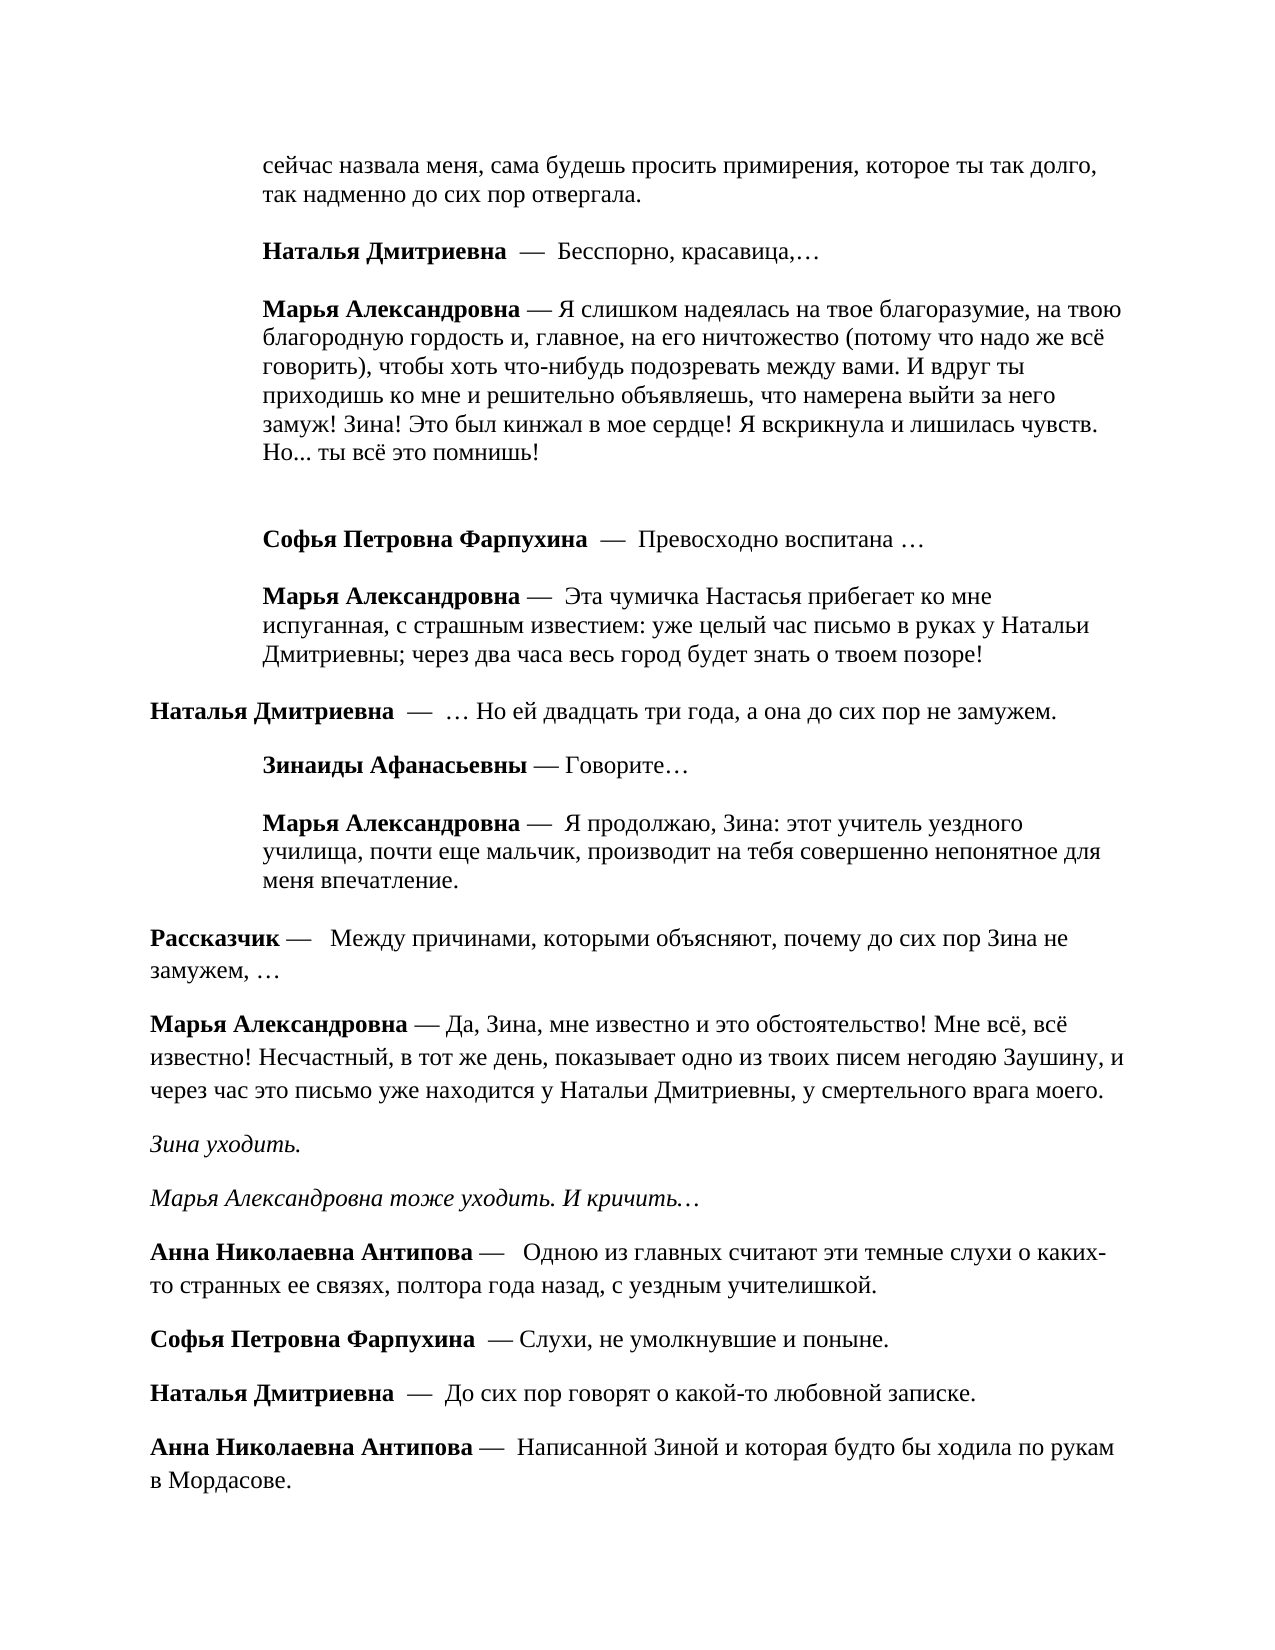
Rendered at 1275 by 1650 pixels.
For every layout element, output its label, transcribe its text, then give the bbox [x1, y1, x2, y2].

text Софья Петровна Фарпухина — Превосходно воспитана … [262, 524, 1125, 552]
text Софья Петровна Фарпухина — Слухи, не умолкнувшие и поныне. [150, 1324, 1125, 1353]
text Марья Александровна — Да, Зина, мне известно и это обстоятельство! Мне всё, всё известно! Несчастный, в тот же день, показывает одно из твоих писем негодяю Заушину, и через час это письмо уже находится у Натальи Дмитриевны, у смертельного врага моего. [150, 1009, 1125, 1104]
text Анна Николаевна Антипова — Написанной Зиной и которая будто бы ходила по рукам в Мордасове. [150, 1432, 1125, 1493]
text Марья Александровна тоже уходить. И кричить… [150, 1183, 1125, 1212]
text Зина уходить. [150, 1129, 1125, 1158]
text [262, 150, 1125, 207]
text Наталья Дмитриевна — … Но ей двадцать три года, а она до сих пор не замужем. [150, 696, 1125, 725]
text Наталья Дмитриевна — До сих пор говорят о какой-то любовной записке. [150, 1378, 1125, 1407]
text Рассказчик — Между причинами, которыми объясняют, почему до сих пор Зина не замужем, … [150, 923, 1125, 984]
text Марья Александровна — Я слишком надеялась на твое благоразумие, на твою благородную гордость и, главное, на его ничтожество (потому что надо же всё говорить), чтобы хоть что-нибудь подозревать между вами. И вдруг ты приходишь ко мне и решительно объявляешь, что намерена выйти за него замуж! Зина! Это был кинжал в мое сердце! Я вскрикнула и лишилась чувств. Но... ты всё это помнишь! [262, 294, 1125, 466]
text Зинаиды Афанасьевны — Говорите… [262, 750, 1125, 779]
text Марья Александровна — Эта чумичка Настасья прибегает ко мне испуганная, с страшным известием: уже целый час письмо в руках у Натальи Дмитриевны; через два часа весь город будет знать о твоем позоре! [262, 581, 1125, 667]
text Марья Александровна — Я продолжаю, Зина: этот учитель уездного училища, почти еще мальчик, производит на тебя совершенно непонятное для меня впечатление. [262, 808, 1125, 894]
text Наталья Дмитриевна — Бесспорно, красавица,… [262, 236, 1125, 265]
text Анна Николаевна Антипова — Одною из главных считают эти темные слухи о каких-то странных ее связях, полтора года назад, с уездным учителишкой. [150, 1237, 1125, 1299]
